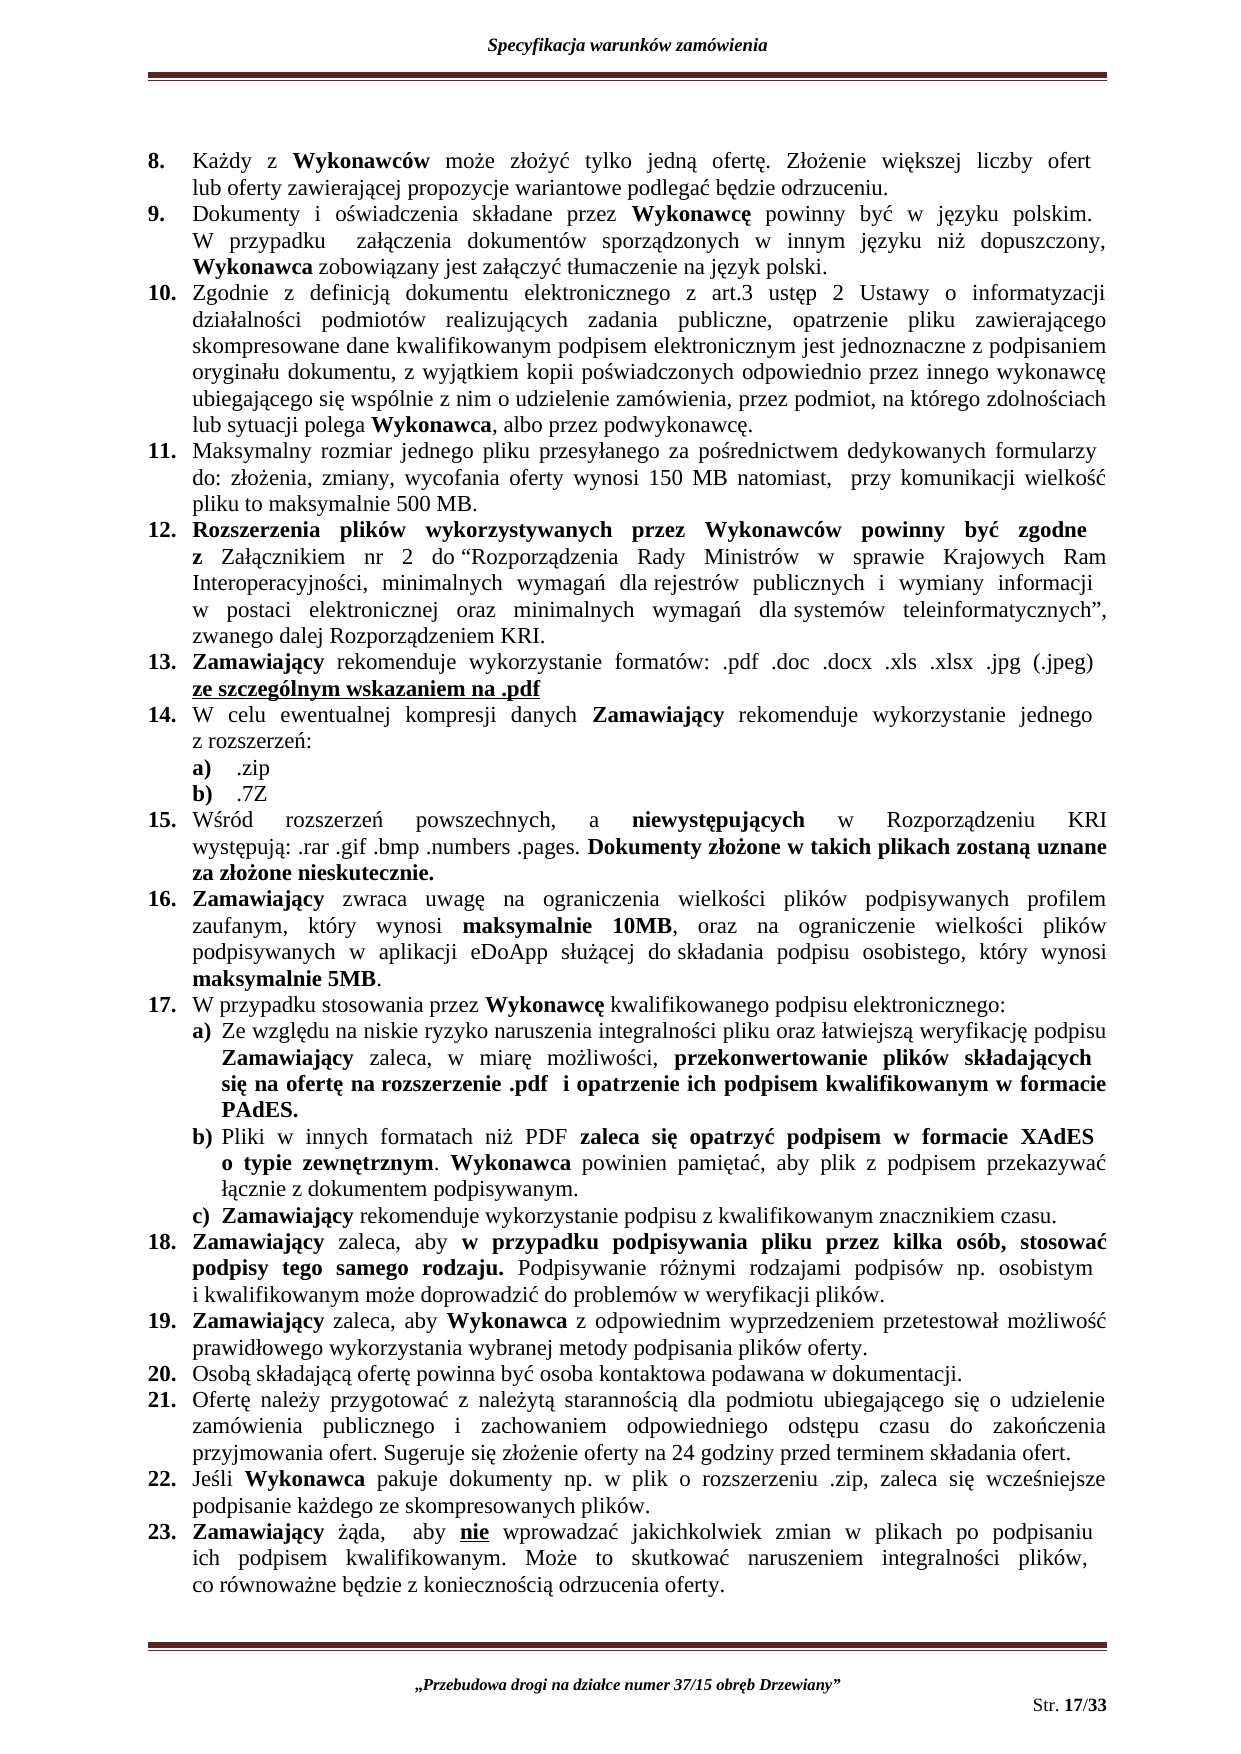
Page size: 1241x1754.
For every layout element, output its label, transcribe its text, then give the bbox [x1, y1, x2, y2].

list Zgodnie z definicją dokumentu elektronicznego z art.3 ustęp 2 Ustawy o informatyzacji działalności podmiotów realizujących zadania publiczne, opatrzenie pliku zawierającego skompresowane dane kwalifikowanym podpisem elektronicznym jest jednoznaczne z podpisaniem oryginału dokumentu, z wyjątkiem kopii poświadczonych odpowiednio przez innego wykonawcę ubiegającego się wspólnie z nim o udzielenie zamówienia, przez podmiot, na którego zdolnościach lub sytuacji polega Wykonawca, albo przez podwykonawcę. [148, 279, 1107, 437]
list Osobą składającą ofertę powinna być osoba kontaktowa podawana w dokumentacji. [148, 1360, 1107, 1386]
list Każdy z Wykonawców może złożyć tylko jedną ofertę. Złożenie większej liczby ofert lub oferty zawierającej propozycje wariantowe podlegać będzie odrzuceniu. [148, 148, 1107, 200]
list W przypadku stosowania przez Wykonawcę kwalifikowanego podpisu elektronicznego: [148, 991, 1107, 1017]
list .7Z [192, 780, 1107, 806]
list Jeśli Wykonawca pakuje dokumenty np. w plik o rozszerzeniu .zip, zaleca się wcześniejsze podpisanie każdego ze skompresowanych plików. [148, 1465, 1107, 1518]
list Rozszerzenia plików wykorzystywanych przez Wykonawców powinny być zgodne z Załącznikiem nr 2 do “Rozporządzenia Rady Ministrów w sprawie Krajowych Ram Interoperacyjności, minimalnych wymagań dla rejestrów publicznych i wymiany informacji w postaci elektronicznej oraz minimalnych wymagań dla systemów teleinformatycznych”, zwanego dalej Rozporządzeniem KRI. [148, 517, 1107, 648]
list W celu ewentualnej kompresji danych Zamawiający rekomenduje wykorzystanie jednego z rozszerzeń: [148, 701, 1107, 754]
list Wśród rozszerzeń powszechnych, a niewystępujących w Rozporządzeniu KRI występują: .rar .gif .bmp .numbers .pages. Dokumenty złożone w takich plikach zostaną uznane za złożone nieskutecznie. [148, 806, 1107, 886]
list Ze względu na niskie ryzyko naruszenia integralności pliku oraz łatwiejszą weryfikację podpisu Zamawiający zaleca, w miarę możliwości, przekonwertowanie plików składających się na ofertę na rozszerzenie .pdf i opatrzenie ich podpisem kwalifikowanym w formacie PAdES. [192, 1017, 1107, 1123]
list Zamawiający zaleca, aby Wykonawca z odpowiednim wyprzedzeniem przetestował możliwość prawidłowego wykorzystania wybranej metody podpisania plików oferty. [148, 1307, 1107, 1360]
list Dokumenty i oświadczenia składane przez Wykonawcę powinny być w języku polskim. W przypadku załączenia dokumentów sporządzonych w innym języku niż dopuszczony, Wykonawca zobowiązany jest załączyć tłumaczenie na język polski. [148, 200, 1107, 279]
list Zamawiający rekomenduje wykorzystanie podpisu z kwalifikowanym znacznikiem czasu. [192, 1202, 1107, 1228]
list Pliki w innych formatach niż PDF zaleca się opatrzyć podpisem w formacie XAdES o typie zewnętrznym. Wykonawca powinien pamiętać, aby plik z podpisem przekazywać łącznie z dokumentem podpisywanym. [192, 1123, 1107, 1202]
list Zamawiający żąda, aby nie wprowadzać jakichkolwiek zmian w plikach po podpisaniu ich podpisem kwalifikowanym. Może to skutkować naruszeniem integralności plików, co równoważne będzie z koniecznością odrzucenia oferty. [148, 1518, 1107, 1597]
list Maksymalny rozmiar jednego pliku przesyłanego za pośrednictwem dedykowanych formularzy do: złożenia, zmiany, wycofania oferty wynosi 150 MB natomiast, przy komunikacji wielkość pliku to maksymalnie 500 MB. [148, 437, 1107, 517]
list Zamawiający rekomenduje wykorzystanie formatów: .pdf .doc .docx .xls .xlsx .jpg (.jpeg) ze szczególnym wskazaniem na .pdf [148, 648, 1107, 701]
list Zamawiający zwraca uwagę na ograniczenia wielkości plików podpisywanych profilem zaufanym, który wynosi maksymalnie 10MB, oraz na ograniczenie wielkości plików podpisywanych w aplikacji eDoApp służącej do składania podpisu osobistego, który wynosi maksymalnie 5MB. [148, 886, 1107, 991]
list Zamawiający zaleca, aby w przypadku podpisywania pliku przez kilka osób, stosować podpisy tego samego rodzaju. Podpisywanie różnymi rodzajami podpisów np. osobistym i kwalifikowanym może doprowadzić do problemów w weryfikacji plików. [148, 1228, 1107, 1307]
list Ofertę należy przygotować z należytą starannością dla podmiotu ubiegającego się o udzielenie zamówienia publicznego i zachowaniem odpowiedniego odstępu czasu do zakończenia przyjmowania ofert. Sugeruje się złożenie oferty na 24 godziny przed terminem składania ofert. [148, 1386, 1107, 1465]
list .zip [192, 754, 1107, 780]
